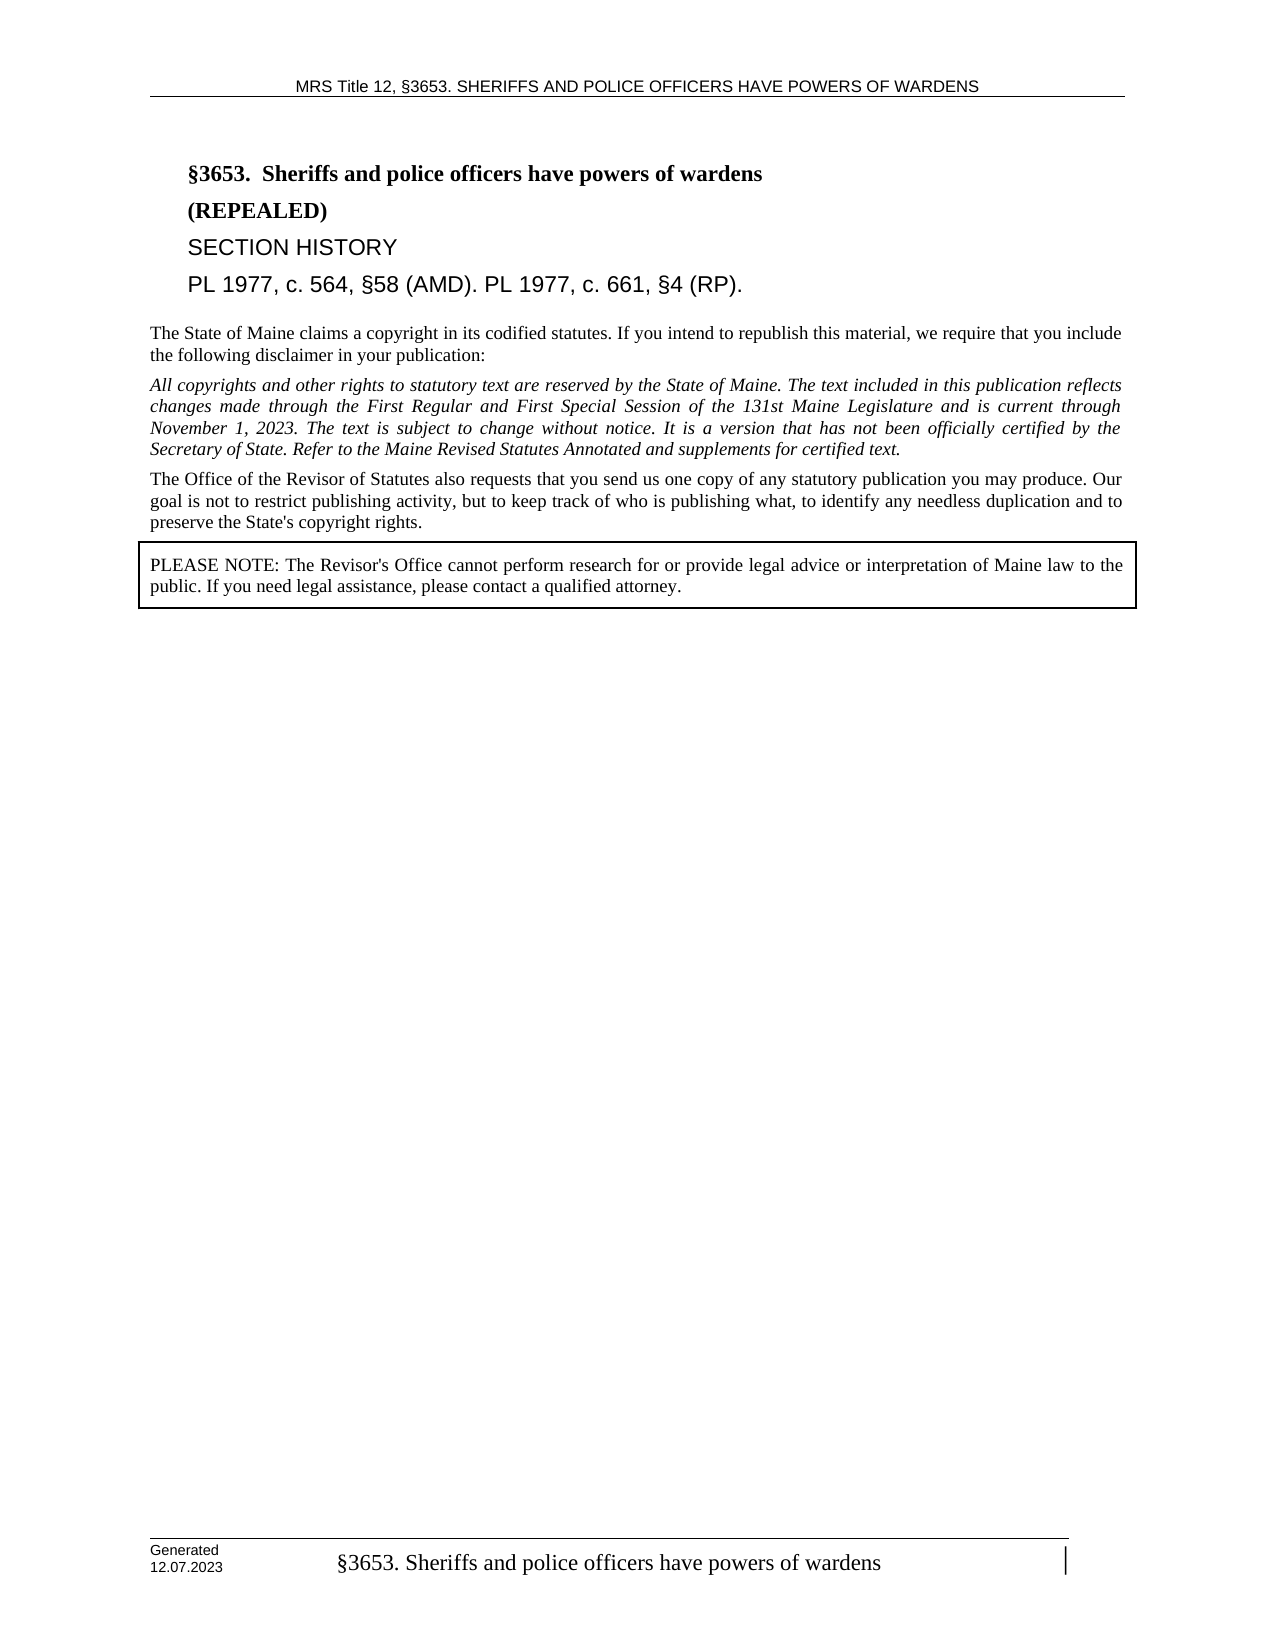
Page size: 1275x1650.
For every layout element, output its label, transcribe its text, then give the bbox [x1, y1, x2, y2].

text All copyrights and other rights to statutory text are reserved by the State of Maine. The text included in this publication reflects changes made through the First Regular and First Special Session of the 131st Maine Legislature and is current through November 1, 2023 . The text is subject to change without notice. It is a version that has not been officially certified by the Secretary of State. Refer to the Maine Revised Statutes Annotated and supplements for certified text. [150, 373, 1125, 460]
text PLEASE NOTE: The Revisor's Office cannot perform research for or provide legal advice or interpretation of Maine law to the public. If you need legal assistance, please contact a qualified attorney. [140, 543, 1135, 607]
text SECTION HISTORY [187, 234, 1125, 260]
text The State of Maine claims a copyright in its codified statutes. If you intend to republish this material, we require that you include the following disclaimer in your publication: [150, 322, 1125, 365]
text PL 1977, c. 564, §58 (AMD). PL 1977, c. 661, §4 (RP). [187, 271, 1125, 297]
text (REPEALED) [187, 197, 1125, 223]
text The Office of the Revisor of Statutes also requests that you send us one copy of any statutory publication you may produce. Our goal is not to restrict publishing activity, but to keep track of who is publishing what, to identify any needless duplication and to preserve the State's copyright rights. [150, 468, 1125, 533]
text §3653. Sheriffs and police officers have powers of wardens [187, 160, 1125, 187]
